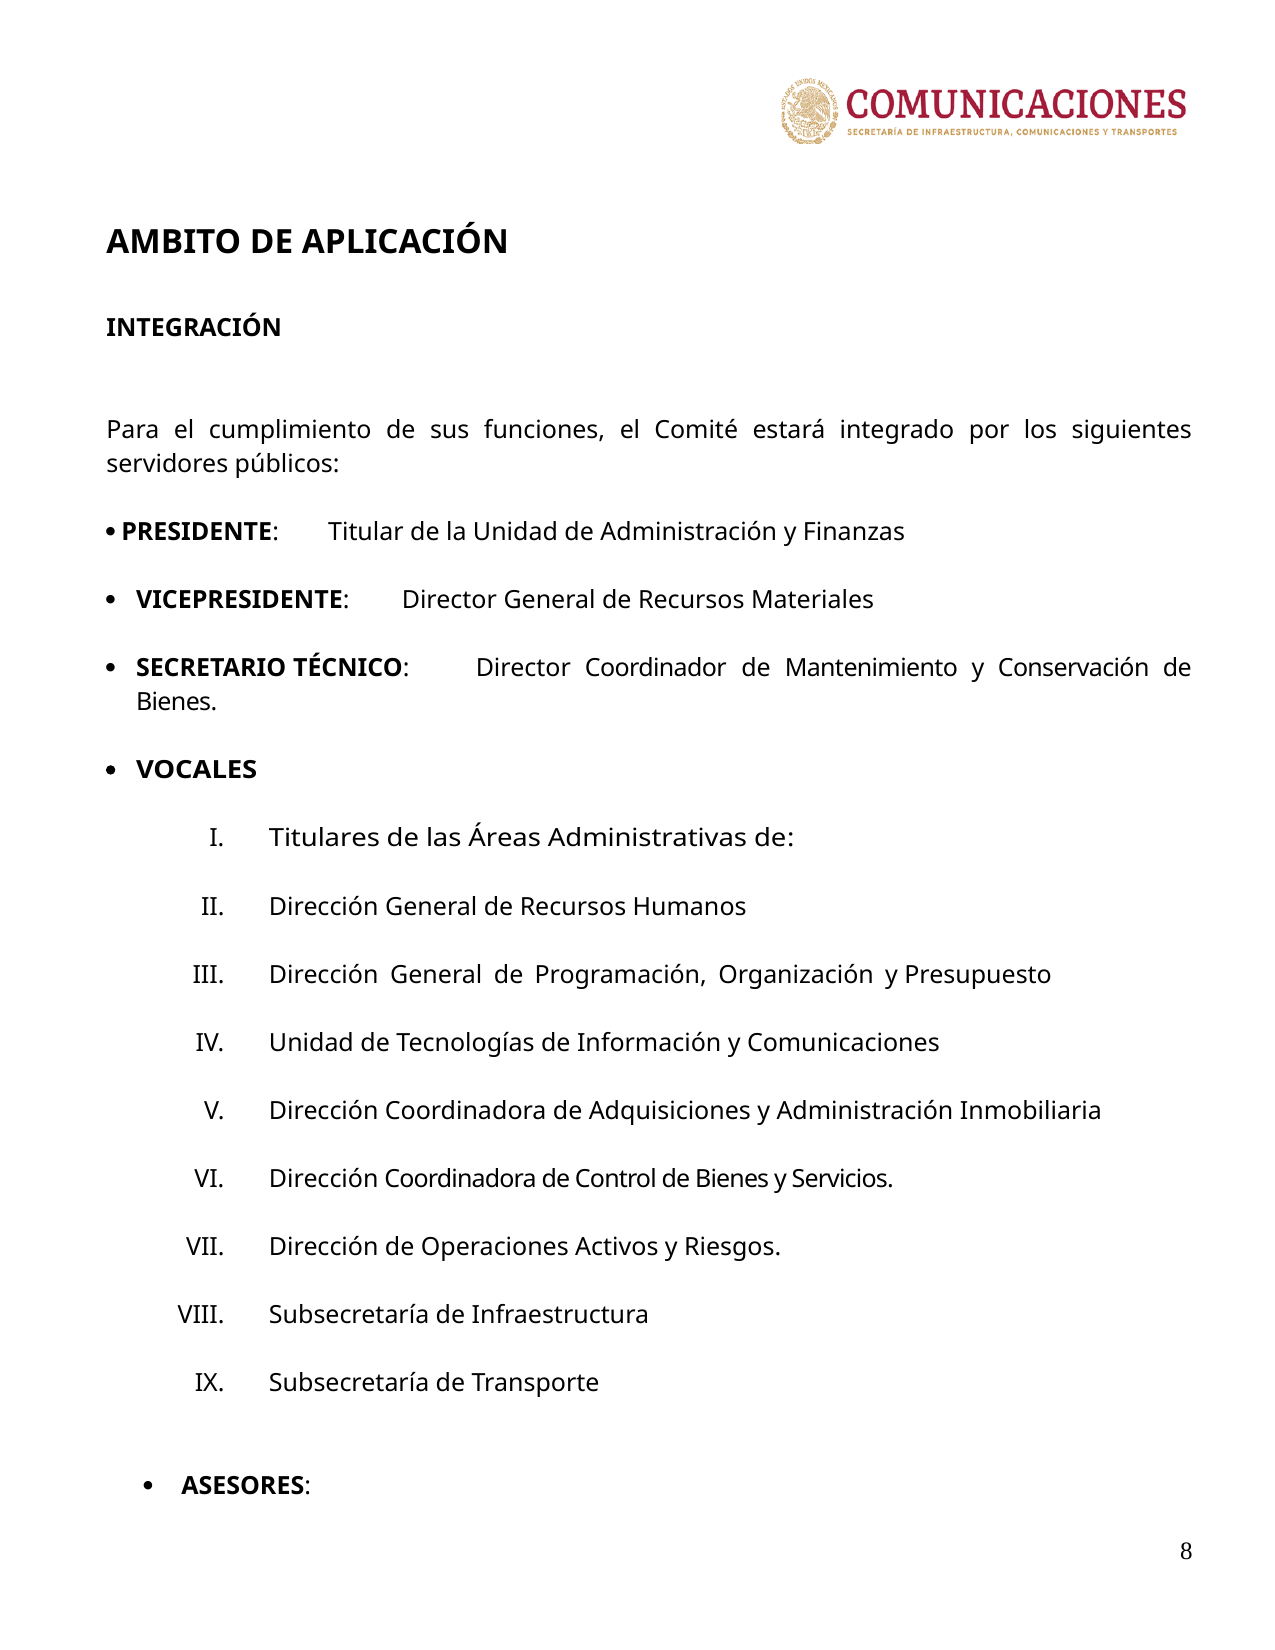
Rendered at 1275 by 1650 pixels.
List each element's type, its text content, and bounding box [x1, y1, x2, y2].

list VICEPRESIDENTE: Director General de Recursos Materiales [106, 582, 1192, 616]
list Titulares de las Áreas Administrativas de: [224, 820, 1192, 854]
list Dirección General de Recursos Humanos [224, 888, 1192, 922]
list PRESIDENTE: Titular de la Unidad de Administración y Finanzas [106, 513, 1192, 548]
list Dirección Coordinadora de Control de Bienes y Servicios. [224, 1161, 1192, 1195]
list Subsecretaría de Infraestructura [224, 1297, 1192, 1331]
text AMBITO DE APLICACIÓN [106, 218, 1192, 264]
list VOCALES [106, 752, 1192, 786]
picture [781, 76, 1188, 144]
list Subsecretaría de Transporte [224, 1365, 1192, 1399]
list Dirección General de Programación, Organización y Presupuesto [224, 956, 1192, 990]
list Dirección de Operaciones Activos y Riesgos. [224, 1229, 1192, 1263]
list ASESORES: [144, 1467, 1192, 1501]
list Unidad de Tecnologías de Información y Comunicaciones [224, 1024, 1192, 1058]
list Dirección Coordinadora de Adquisiciones y Administración Inmobiliaria [224, 1093, 1192, 1127]
text INTEGRACIÓN [106, 309, 1192, 343]
text Para el cumplimiento de sus funciones, el Comité estará integrado por los siguientes servidores públicos: [106, 411, 1192, 479]
list SECRETARIO TÉCNICO: Director Coordinador de Mantenimiento y Conservación de Bienes. [106, 650, 1192, 718]
